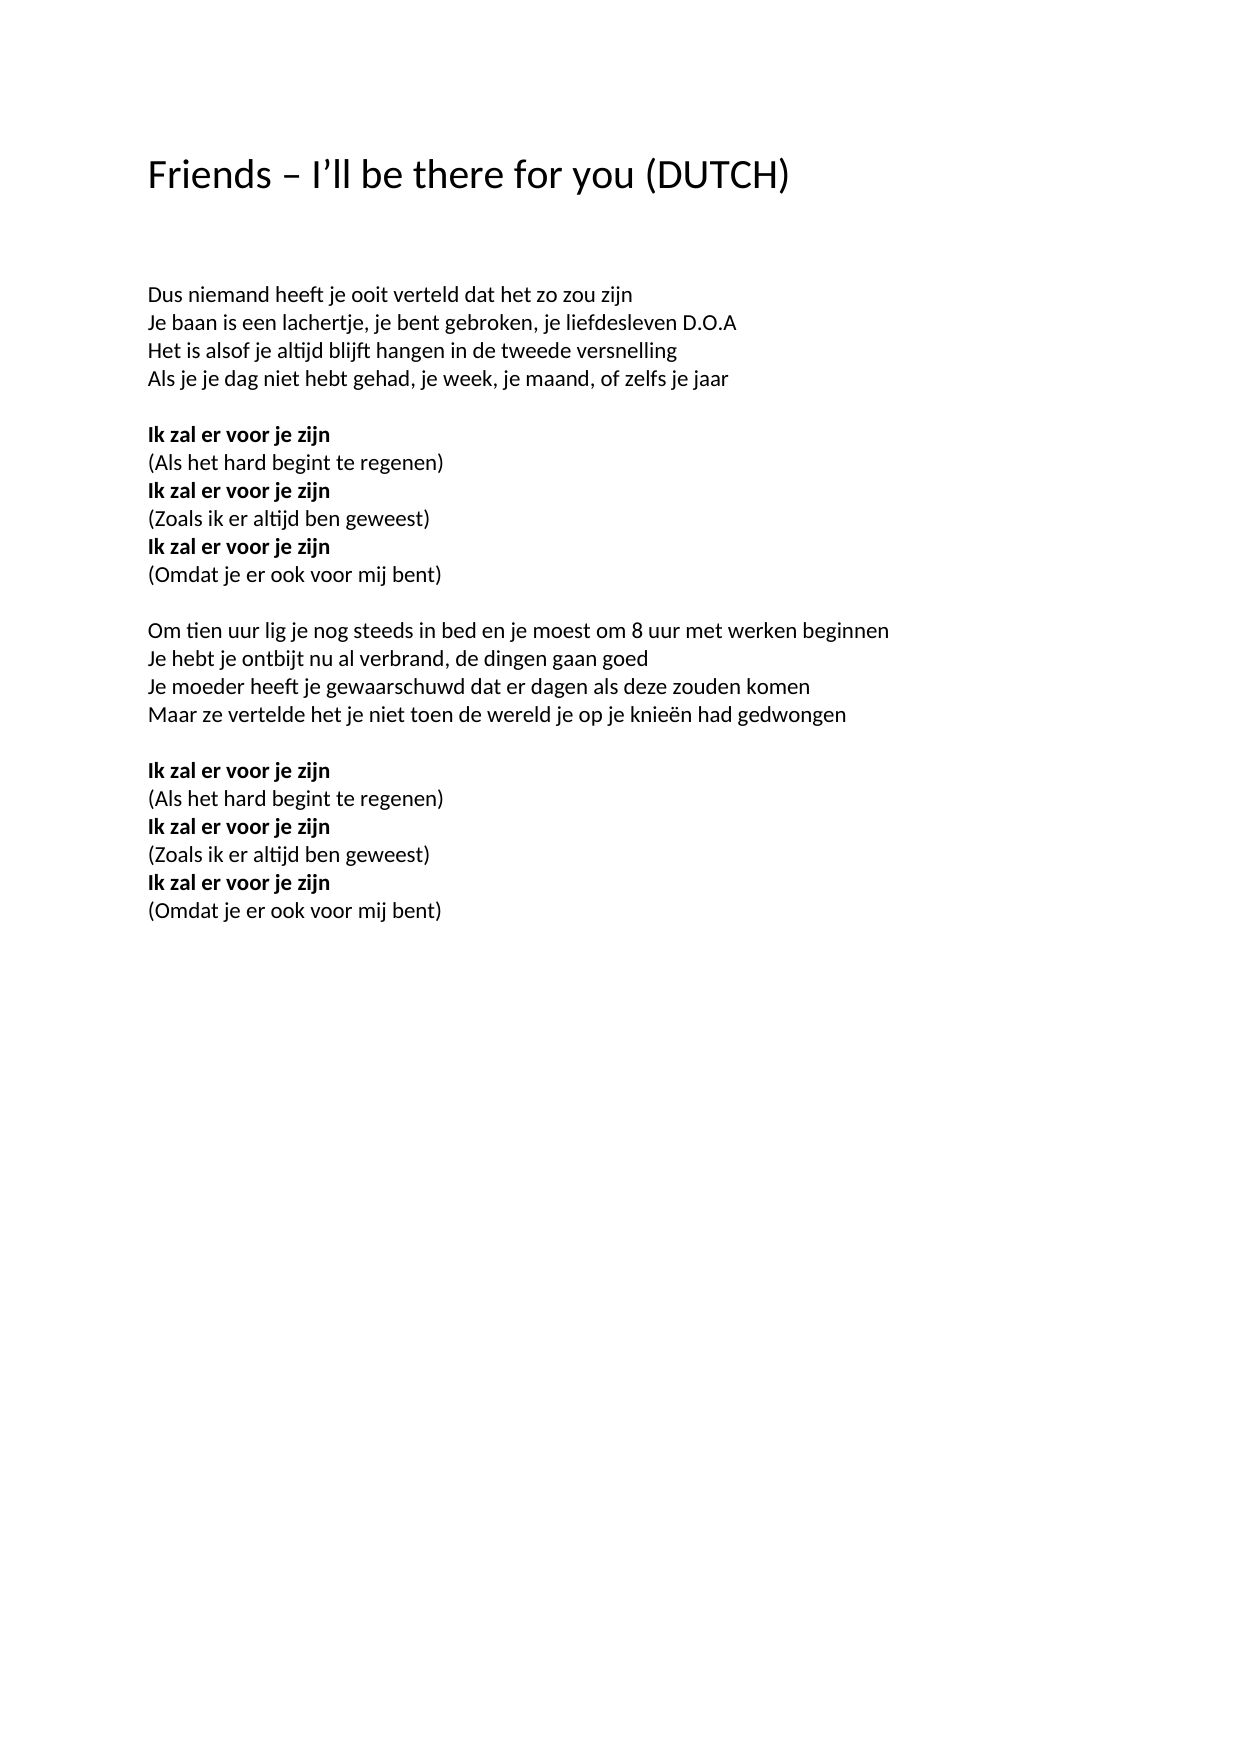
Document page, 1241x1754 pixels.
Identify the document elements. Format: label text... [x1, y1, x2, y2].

text (Zoals ik er altijd ben geweest) [148, 840, 1093, 868]
text Het is alsof je altijd blijft hangen in de tweede versnelling [148, 336, 1093, 364]
text Ik zal er voor je zijn [148, 532, 1093, 560]
text Je baan is een lachertje, je bent gebroken, je liefdesleven D.O.A [148, 308, 1093, 336]
text (Als het hard begint te regenen) [148, 784, 1093, 812]
text Ik zal er voor je zijn [148, 756, 1093, 784]
text (Zoals ik er altijd ben geweest) [148, 504, 1093, 532]
text (Omdat je er ook voor mij bent) [148, 560, 1093, 588]
text Om tien uur lig je nog steeds in bed en je moest om 8 uur met werken beginnen [148, 616, 1093, 644]
text Friends – I’ll be there for you (DUTCH) [148, 148, 1093, 198]
text Je hebt je ontbijt nu al verbrand, de dingen gaan goed [148, 644, 1093, 672]
text (Omdat je er ook voor mij bent) [148, 896, 1093, 924]
text Ik zal er voor je zijn [148, 420, 1093, 448]
text Maar ze vertelde het je niet toen de wereld je op je knieën had gedwongen [148, 700, 1093, 728]
text Ik zal er voor je zijn [148, 812, 1093, 840]
text Dus niemand heeft je ooit verteld dat het zo zou zijn [148, 280, 1093, 308]
text Ik zal er voor je zijn [148, 476, 1093, 504]
text Je moeder heeft je gewaarschuwd dat er dagen als deze zouden komen [148, 672, 1093, 700]
text (Als het hard begint te regenen) [148, 448, 1093, 476]
text Ik zal er voor je zijn [148, 868, 1093, 896]
text Als je je dag niet hebt gehad, je week, je maand, of zelfs je jaar [148, 364, 1093, 392]
